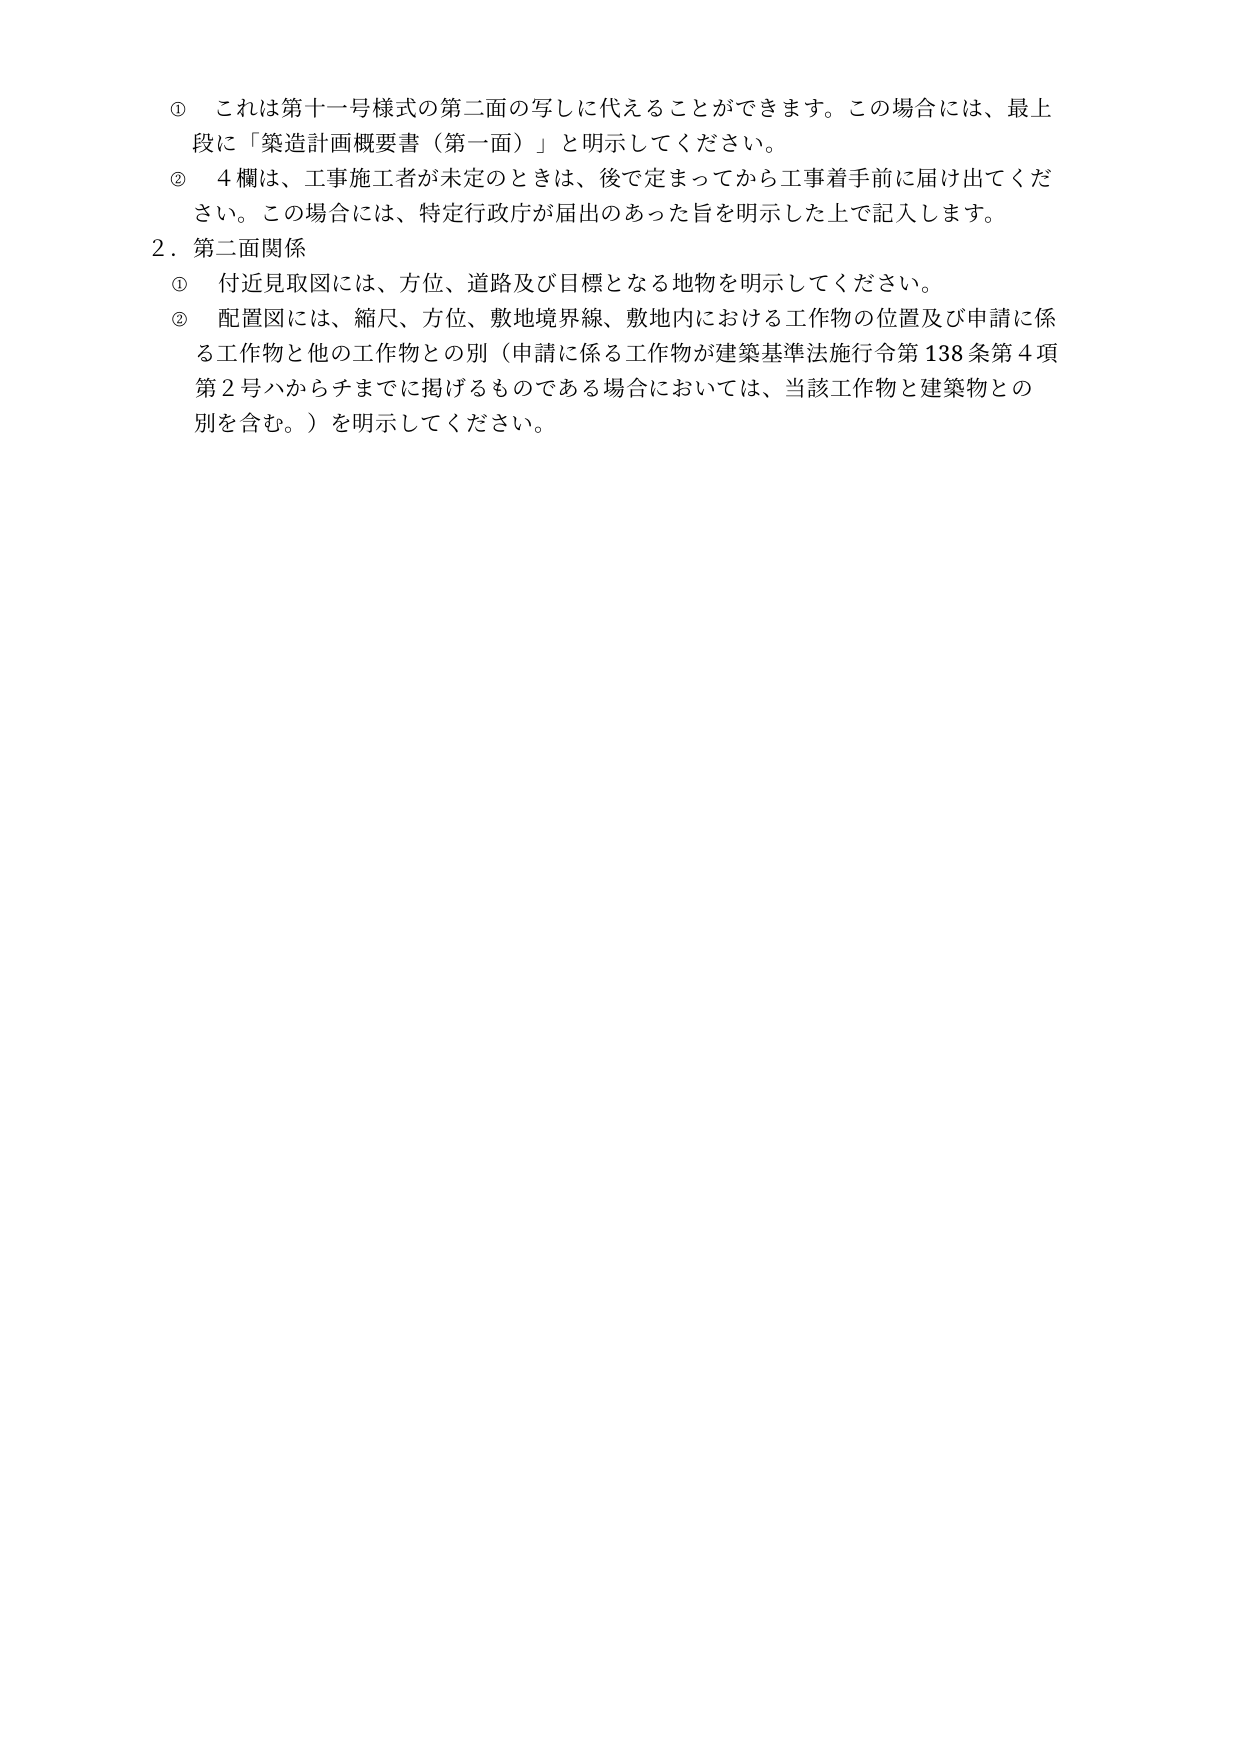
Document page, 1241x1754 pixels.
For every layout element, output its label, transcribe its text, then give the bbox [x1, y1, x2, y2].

text 別を含む。）を明示してください。 [171, 404, 1092, 439]
list 配置図には、縮尺、方位、敷地境界線、敷地内における工作物の位置及び申請に係 [171, 299, 1092, 334]
list 付近見取図には、方位、道路及び目標となる地物を明示してください。 [171, 264, 1092, 299]
text 段に「築造計画概要書（第一面）」と明示してください。 [169, 124, 1092, 159]
text 第２号ハからチまでに掲げるものである場合においては、当該工作物と建築物との [171, 369, 1092, 404]
text さい。この場合には、特定行政庁が届出のあった旨を明示した上で記入します。 [169, 194, 1092, 229]
text る工作物と他の工作物との別（申請に係る工作物が建築基準法施行令第138条第４項 [171, 334, 1092, 369]
text ２．第二面関係 [148, 229, 1092, 264]
list ４欄は、工事施工者が未定のときは、後で定まってから工事着手前に届け出てくだ [169, 159, 1092, 194]
list これは第十一号様式の第二面の写しに代えることができます。この場合には、最上 [169, 89, 1092, 124]
